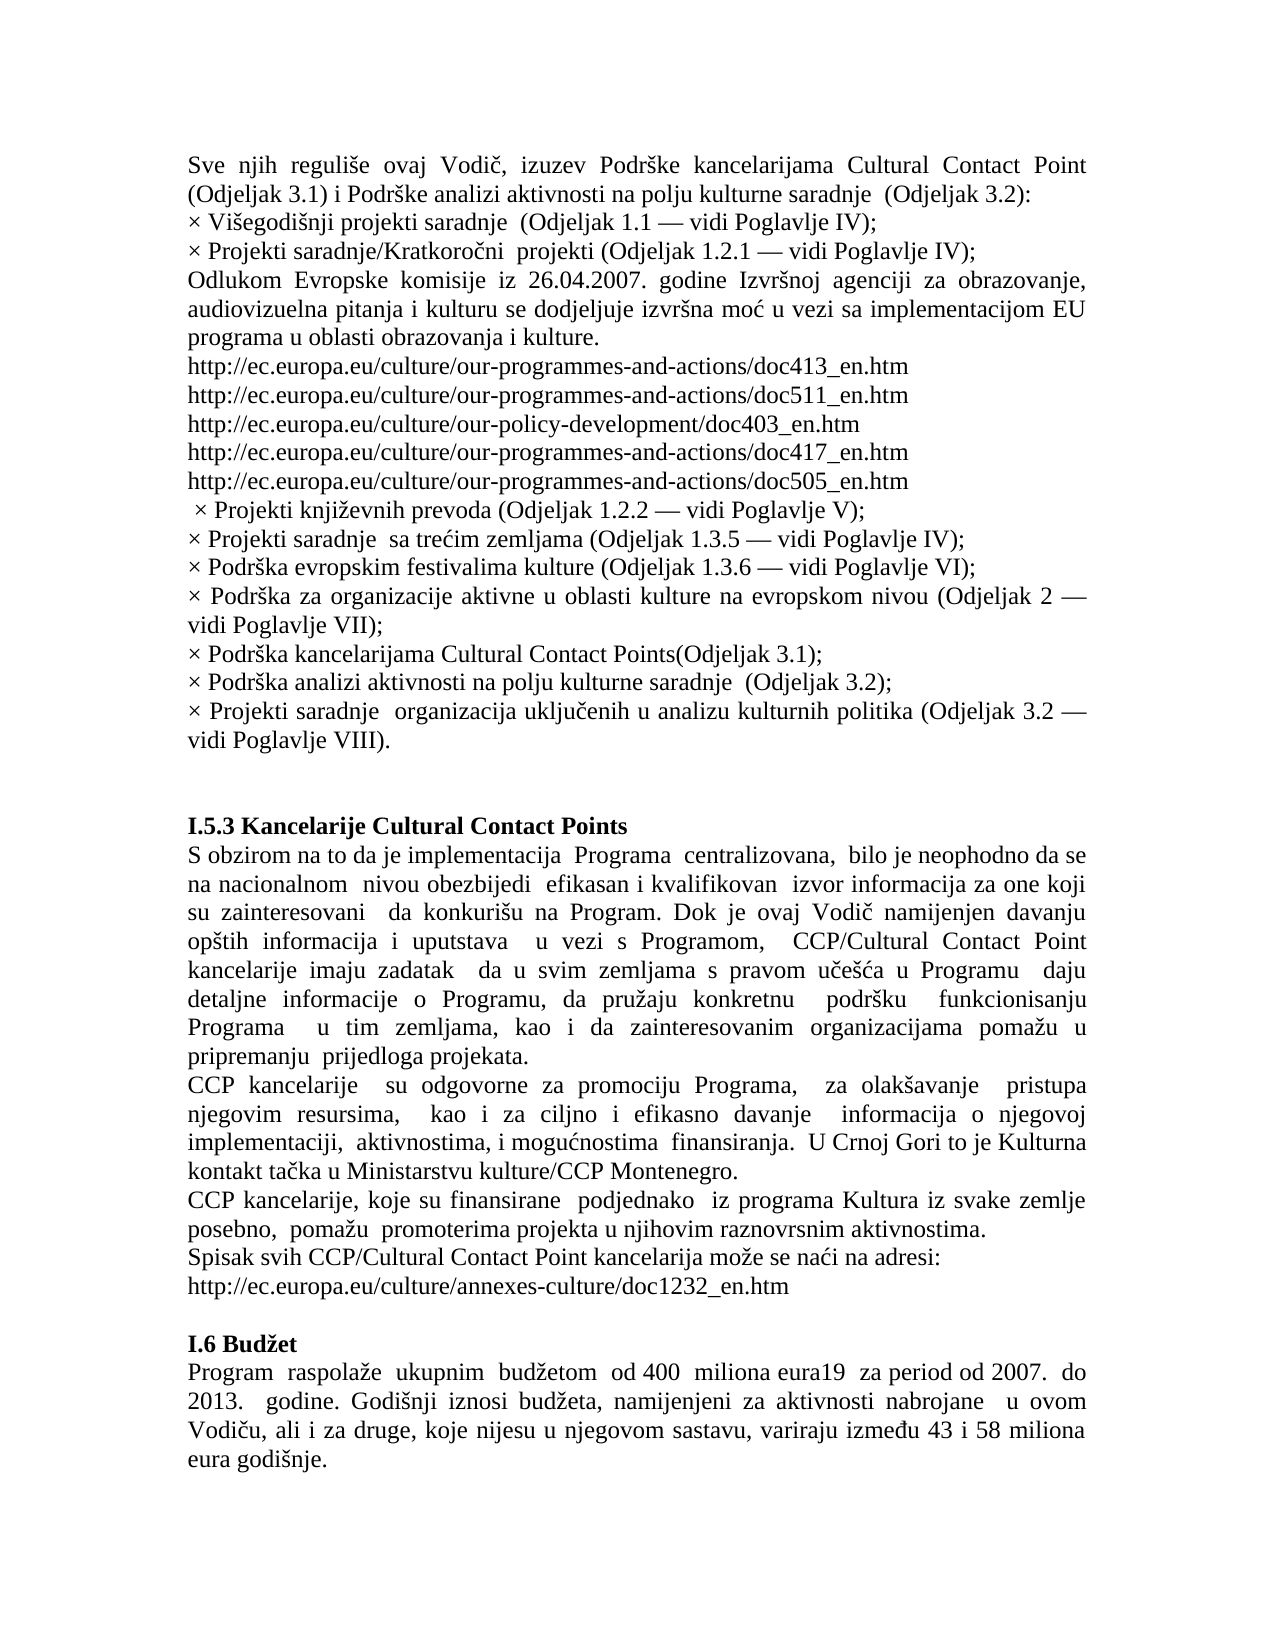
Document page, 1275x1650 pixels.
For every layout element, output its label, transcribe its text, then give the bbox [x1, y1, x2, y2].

text http://ec.europa.eu/culture/our-programmes-and-actions/doc413_en.htm [187, 351, 1087, 380]
text × Podrška evropskim festivalima kulture (Odjeljak 1.3.6 — vidi Poglavlje VI); [187, 552, 1087, 581]
text Sve njih reguliše ovaj Vodič, izuzev Podrške kancelarijama Cultural Contact Point (Odjeljak 3.1) i Podrške analizi aktivnosti na polju kulturne saradnje (Odjeljak 3.2): [187, 150, 1087, 207]
text Spisak svih CCP/Cultural Contact Point kancelarija može se naći na adresi: [187, 1242, 1087, 1271]
text × Podrška kancelarijama Cultural Contact Points(Odjeljak 3.1); [187, 639, 1087, 667]
text http://ec.europa.eu/culture/annexes-culture/doc1232_en.htm [187, 1271, 1087, 1300]
text × Projekti saradnje sa trećim zemljama (Odjeljak 1.3.5 — vidi Poglavlje IV); [187, 524, 1087, 552]
text × Podrška analizi aktivnosti na polju kulturne saradnje (Odjeljak 3.2); [187, 667, 1087, 696]
text S obzirom na to da je implementacija Programa centralizovana, bilo je neophodno da se na nacionalnom nivou obezbijedi efikasan i kvalifikovan izvor informacija za one koji su zainteresovani da konkurišu na Program. Dok je ovaj Vodič namijenjen davanju opštih informacija i uputstava u vezi s Programom, CCP/Cultural Contact Point kancelarije imaju zadatak da u svim zemljama s pravom učešća u Programu daju detaljne informacije o Programu, da pružaju konkretnu podršku funkcionisanju Programa u tim zemljama, kao i da zainteresovanim organizacijama pomažu u pripremanju prijedloga projekata. [187, 840, 1087, 1070]
text × Višegodišnji projekti saradnje (Odjeljak 1.1 — vidi Poglavlje IV); [187, 207, 1087, 236]
text Odlukom Evropske komisije iz 26.04.2007. godine Izvršnoj agenciji za obrazovanje, audiovizuelna pitanja i kulturu se dodjeljuje izvršna moć u vezi sa implementacijom EU programa u oblasti obrazovanja i kulture. [187, 265, 1087, 351]
text http://ec.europa.eu/culture/our-programmes-and-actions/doc417_en.htm [187, 437, 1087, 466]
text × Projekti saradnje organizacija uključenih u analizu kulturnih politika (Odjeljak 3.2 — vidi Poglavlje VIII). [187, 696, 1087, 754]
text I.5.3 Kancelarije Cultural Contact Points [187, 811, 1087, 840]
text × Podrška za organizacije aktivne u oblasti kulture na evropskom nivou (Odjeljak 2 — vidi Poglavlje VII); [187, 581, 1087, 639]
text × Projekti književnih prevoda (Odjeljak 1.2.2 — vidi Poglavlje V); [187, 495, 1087, 524]
text http://ec.europa.eu/culture/our-policy-development/doc403_en.htm [187, 409, 1087, 437]
text http://ec.europa.eu/culture/our-programmes-and-actions/doc505_en.htm [187, 466, 1087, 495]
text CCP kancelarije su odgovorne za promociju Programa, za olakšavanje pristupa njegovim resursima, kao i za ciljno i efikasno davanje informacija o njegovoj implementaciji, aktivnostima, i mogućnostima finansiranja. U Crnoj Gori to je Kulturna kontakt tačka u Ministarstvu kulture/CCP Montenegro. [187, 1070, 1087, 1185]
text http://ec.europa.eu/culture/our-programmes-and-actions/doc511_en.htm [187, 380, 1087, 409]
text CCP kancelarije, koje su finansirane podjednako iz programa Kultura iz svake zemlje posebno, pomažu promoterima projekta u njihovim raznovrsnim aktivnostima. [187, 1185, 1087, 1242]
text × Projekti saradnje/Kratkoročni projekti (Odjeljak 1.2.1 — vidi Poglavlje IV); [187, 236, 1087, 265]
text I.6 Budžet [187, 1329, 1087, 1357]
text Program raspolaže ukupnim budžetom od 400 miliona eura19 za period od 2007. do 2013. godine. Godišnji iznosi budžeta, namijenjeni za aktivnosti nabrojane u ovom Vodiču, ali i za druge, koje nijesu u njegovom sastavu, variraju između 43 i 58 miliona eura godišnje. [187, 1357, 1087, 1472]
